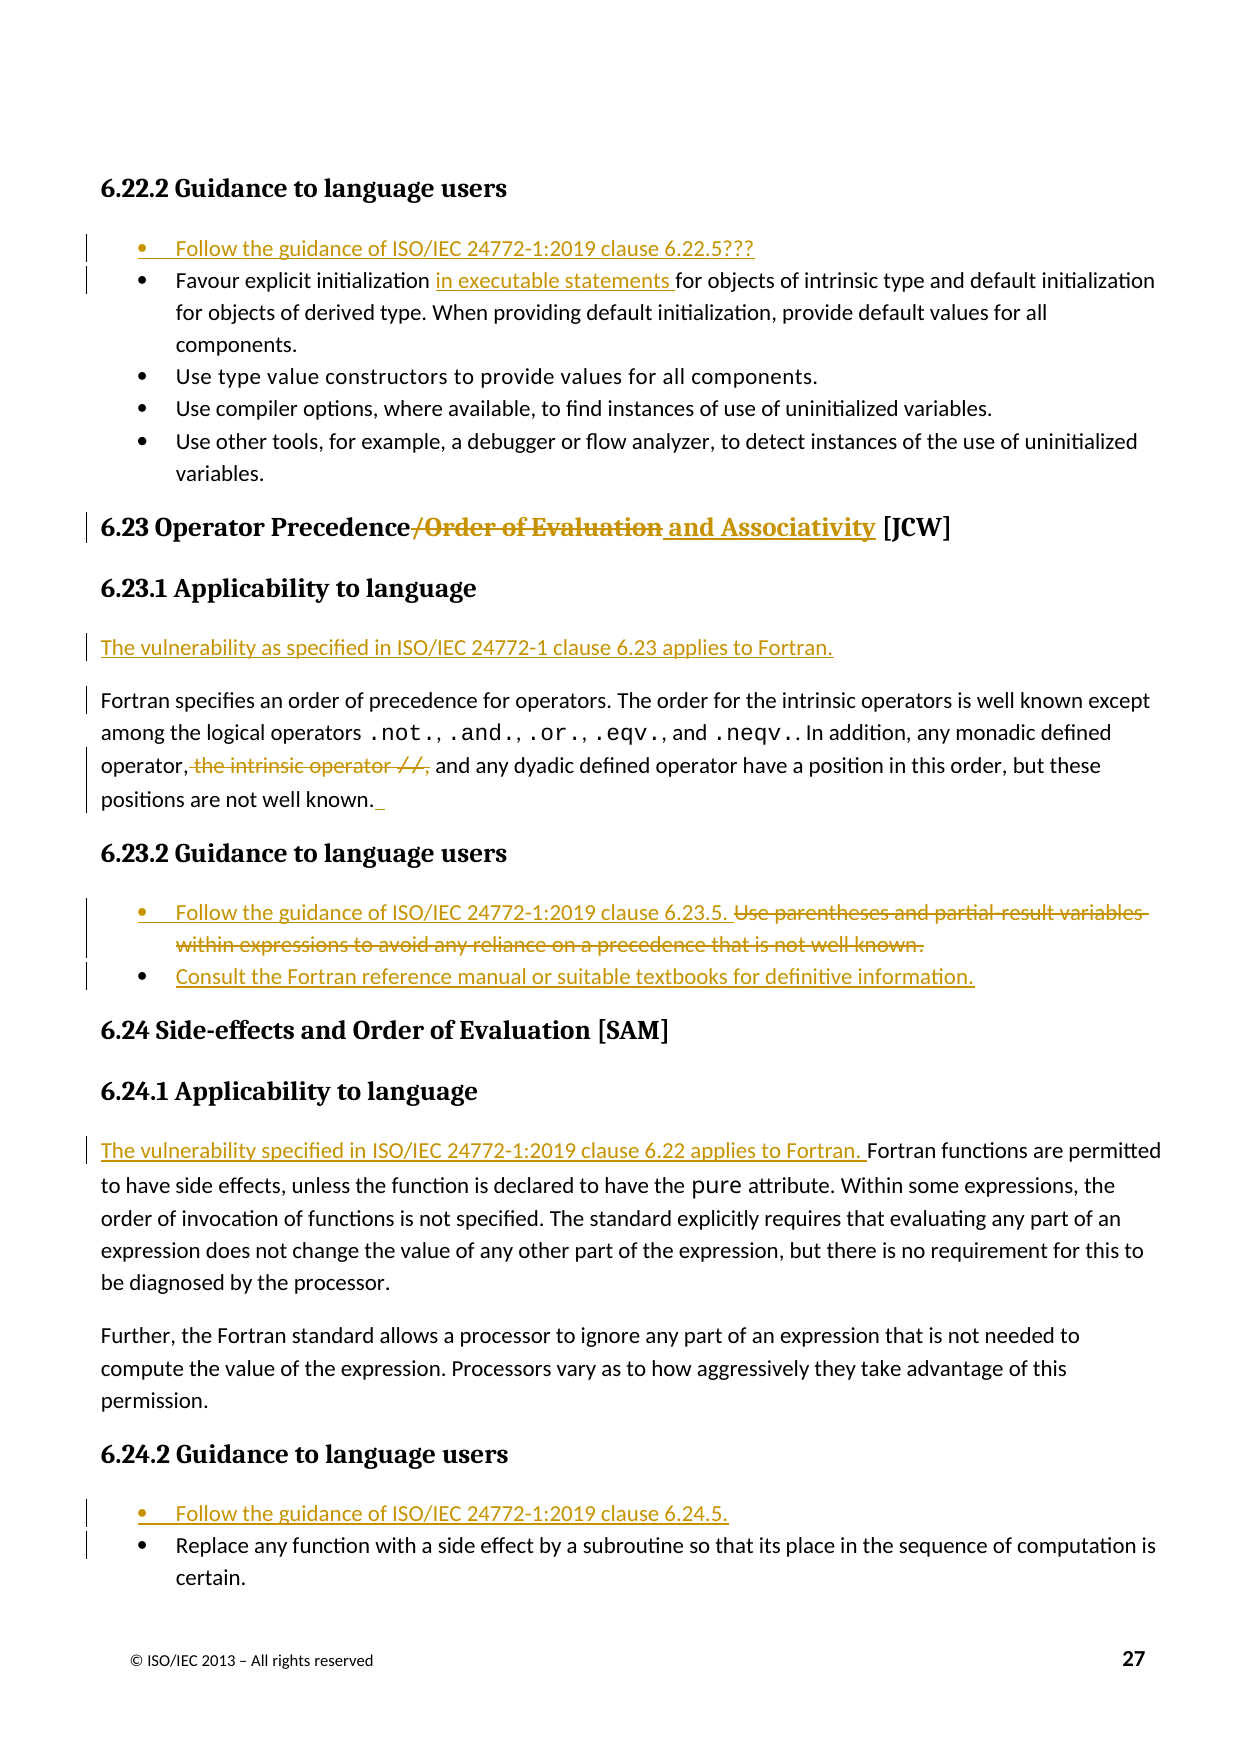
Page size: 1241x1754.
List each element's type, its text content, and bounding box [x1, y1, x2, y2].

subtitle 6.24 Side-effects and Order of Evaluation [SAM] [101, 1015, 1164, 1046]
subtitle 6.23.2 Guidance to language users [101, 838, 1164, 869]
subtitle 6.23 Operator Precedence [JCW] [101, 512, 1164, 543]
text Use other tools, for example, a debugger or flow analyzer, to detect instances of the use of uninitialized variables. [138, 427, 1164, 487]
list Replace any function with a side effect by a subroutine so that its place in the sequence of computation is certain. [138, 1531, 1164, 1591]
text Use type value constructors to provide values for all components. [138, 362, 1164, 390]
subtitle 6.23.1 Applicability to language [101, 573, 1164, 604]
text Fortran functions are permitted to have side effects, unless the function is declared to have the pure attribute. Within some expressions, the order of invocation of functions is not specified. The standard explicitly requires that evaluating any part of an expression does not change the value of any other part of the expression, but there is no requirement for this to be diagnosed by the processor. [101, 1136, 1164, 1297]
subtitle 6.24.2 Guidance to language users [101, 1439, 1164, 1470]
text Favour explicit initialization for objects of intrinsic type and default initialization for objects of derived type. When providing default initialization, provide default values for all components. [138, 266, 1164, 358]
text Further, the Fortran standard allows a processor to ignore any part of an expression that is not needed to compute the value of the expression. Processors vary as to how aggressively they take advantage of this permission. [101, 1322, 1164, 1414]
subtitle 6.24.1 Applicability to language [101, 1076, 1164, 1107]
subtitle 6.22.2 Guidance to language users [101, 173, 1164, 205]
text Fortran specifies an order of precedence for operators. The order for the intrinsic operators is well known except among the logical operators .not., .and., .or., .eqv., and .neqv.. In addition, any monadic defined operator, and any dyadic defined operator have a position in this order, but these positions are not well known. [101, 686, 1164, 813]
text Use compiler options, where available, to find instances of use of uninitialized variables. [138, 394, 1164, 423]
